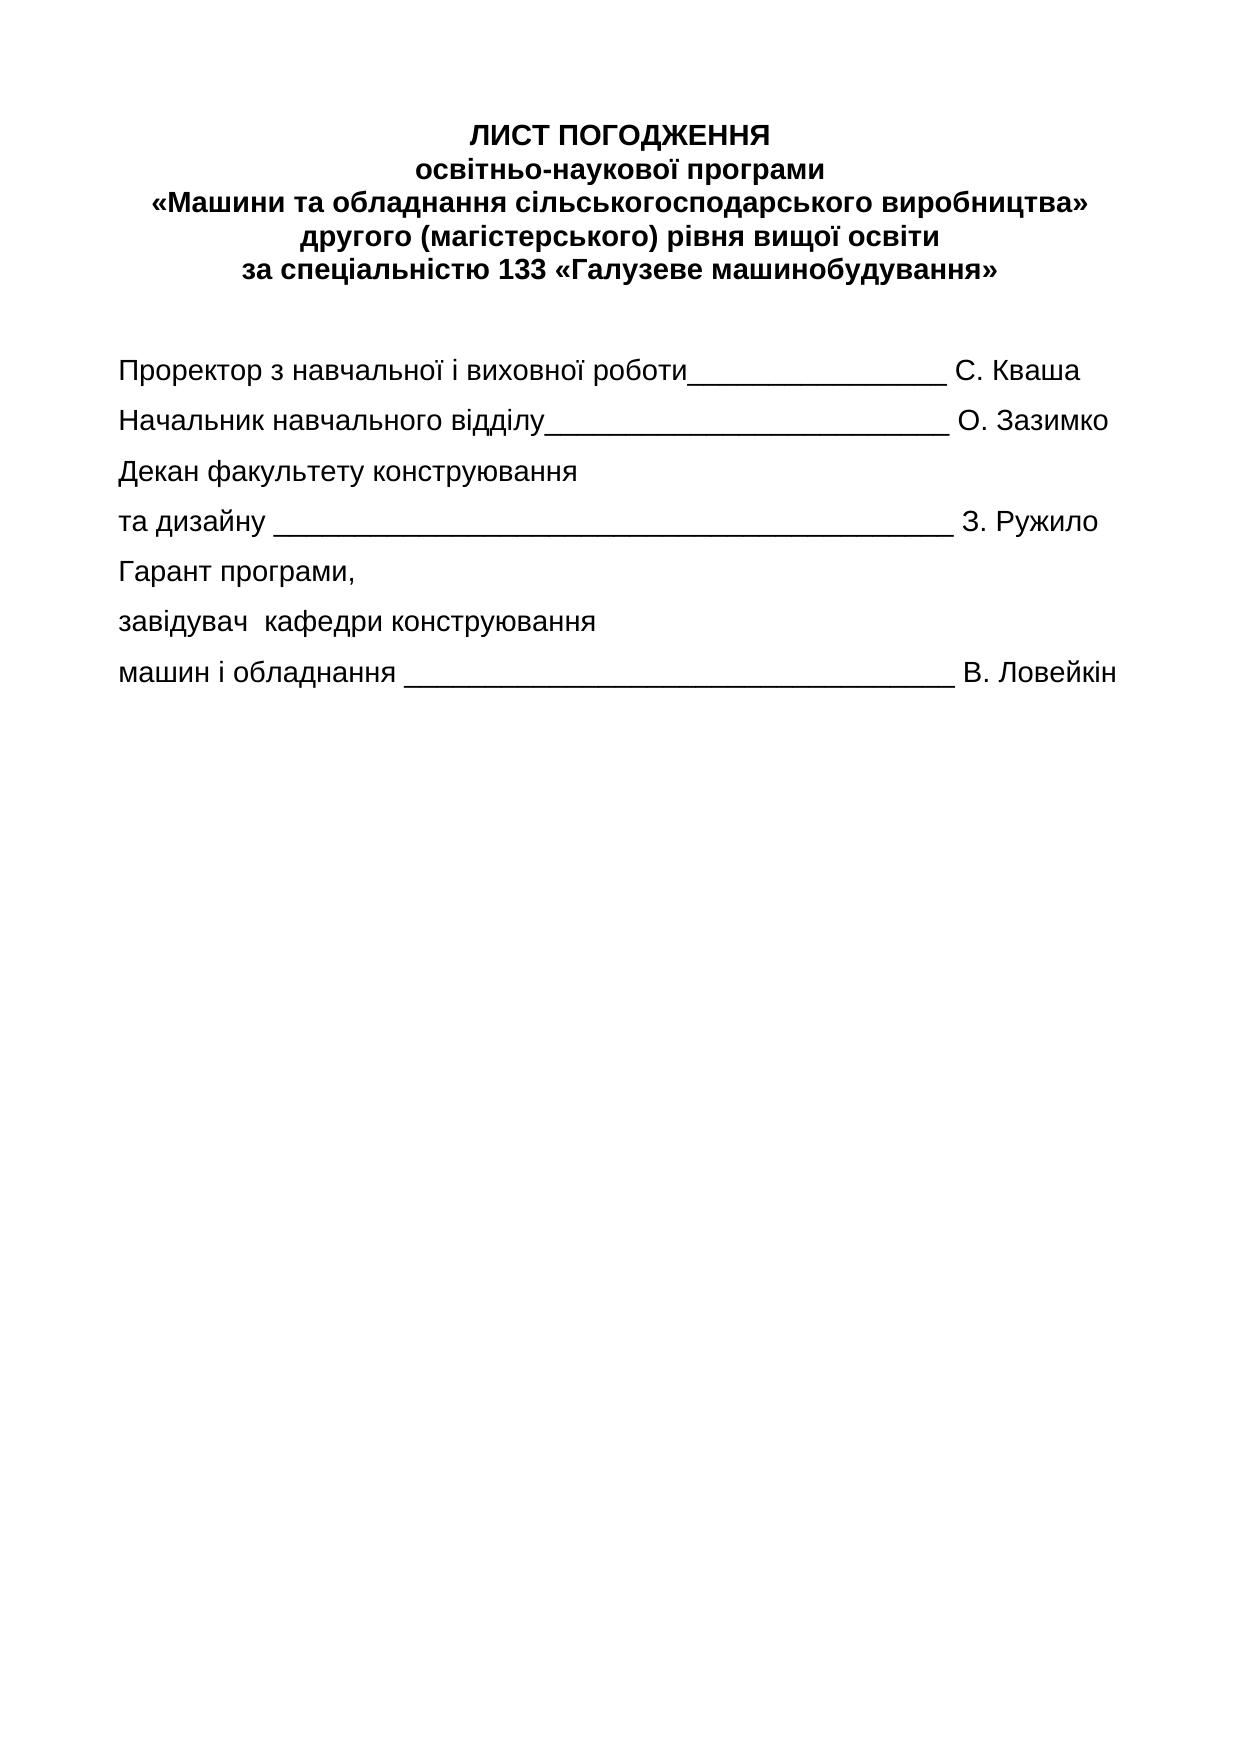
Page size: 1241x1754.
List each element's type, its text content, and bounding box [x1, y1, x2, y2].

text ЛИСТ ПОГОДЖЕННЯ освітньо-наукової програми [118, 118, 1122, 185]
text «Машини та обладнання сільськогосподарського виробництва» [118, 185, 1122, 219]
text за спеціальністю 133 «Галузеве машинобудування» [118, 252, 1122, 286]
text завідувач кафедри конструювання [118, 604, 1122, 638]
text Декан факультету конструювання [118, 453, 1122, 487]
text та дизайну __________________________________________ З. Ружило [118, 504, 1122, 537]
text другого (магістерського) рівня вищої освіти [118, 219, 1122, 252]
text Проректор з навчальної і виховної роботи________________ С. Кваша [118, 353, 1122, 386]
text машин і обладнання __________________________________ В. Ловейкін [118, 655, 1122, 688]
text Начальник навчального відділу_________________________ О. Зазимко [118, 403, 1122, 437]
text Гарант програми, [118, 554, 1122, 588]
